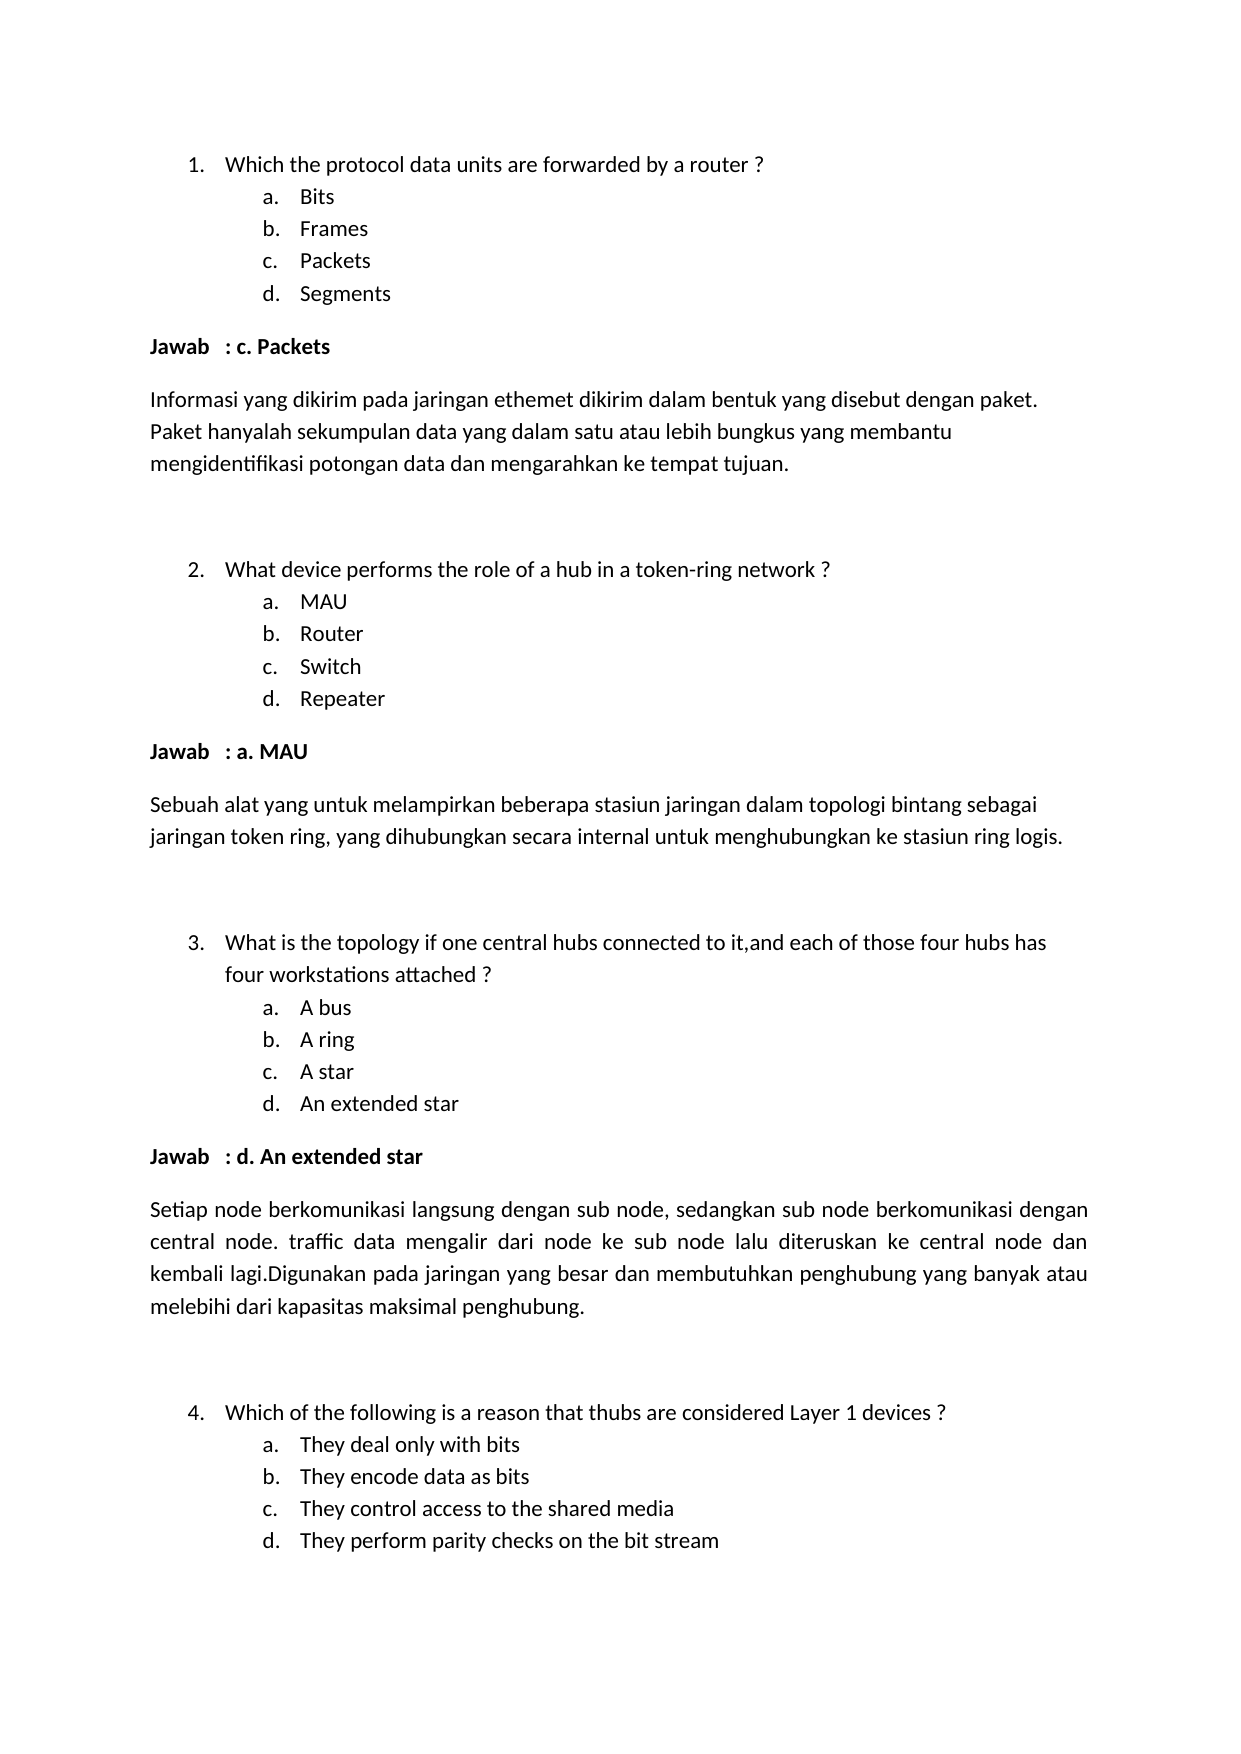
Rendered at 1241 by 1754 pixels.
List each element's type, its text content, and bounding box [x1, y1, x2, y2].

list Packets [262, 247, 1090, 274]
list They deal only with bits [262, 1430, 1090, 1458]
list Bits [262, 182, 1090, 210]
list An extended star [262, 1089, 1090, 1117]
text Informasi yang dikirim pada jaringan ethemet dikirim dalam bentuk yang disebut dengan paket. Paket hanyalah sekumpulan data yang dalam satu atau lebih bungkus yang membantu mengidentifikasi potongan data dan mengarahkan ke tempat tujuan. [150, 385, 1090, 477]
list What is the topology if one central hubs connected to it,and each of those four hubs has four workstations attached ? [187, 928, 1090, 988]
list Repeater [262, 684, 1090, 712]
text Jawab : c. Packets [150, 332, 1090, 360]
list They encode data as bits [262, 1462, 1090, 1490]
list Which of the following is a reason that thubs are considered Layer 1 devices ? [187, 1398, 1090, 1426]
list MAU [262, 587, 1090, 615]
list A bus [262, 993, 1090, 1021]
text Jawab : d. An extended star [150, 1142, 1090, 1170]
list Switch [262, 652, 1090, 680]
text Setiap node berkomunikasi langsung dengan sub node, sedangkan sub node berkomunikasi dengan central node. traffic data mengalir dari node ke sub node lalu diteruskan ke central node dan kembali lagi.Digunakan pada jaringan yang besar dan membutuhkan penghubung yang banyak atau melebihi dari kapasitas maksimal penghubung. [150, 1195, 1090, 1320]
text Sebuah alat yang untuk melampirkan beberapa stasiun jaringan dalam topologi bintang sebagai jaringan token ring, yang dihubungkan secara internal untuk menghubungkan ke stasiun ring logis. [150, 790, 1090, 850]
list Which the protocol data units are forwarded by a router ? [187, 150, 1090, 178]
list A star [262, 1057, 1090, 1085]
text Jawab : a. MAU [150, 737, 1090, 765]
list Router [262, 619, 1090, 648]
list They control access to the shared media [262, 1494, 1090, 1522]
list They perform parity checks on the bit stream [262, 1527, 1090, 1554]
list Frames [262, 214, 1090, 242]
list A ring [262, 1025, 1090, 1053]
list What device performs the role of a hub in a token-ring network ? [187, 555, 1090, 583]
list Segments [262, 279, 1090, 307]
